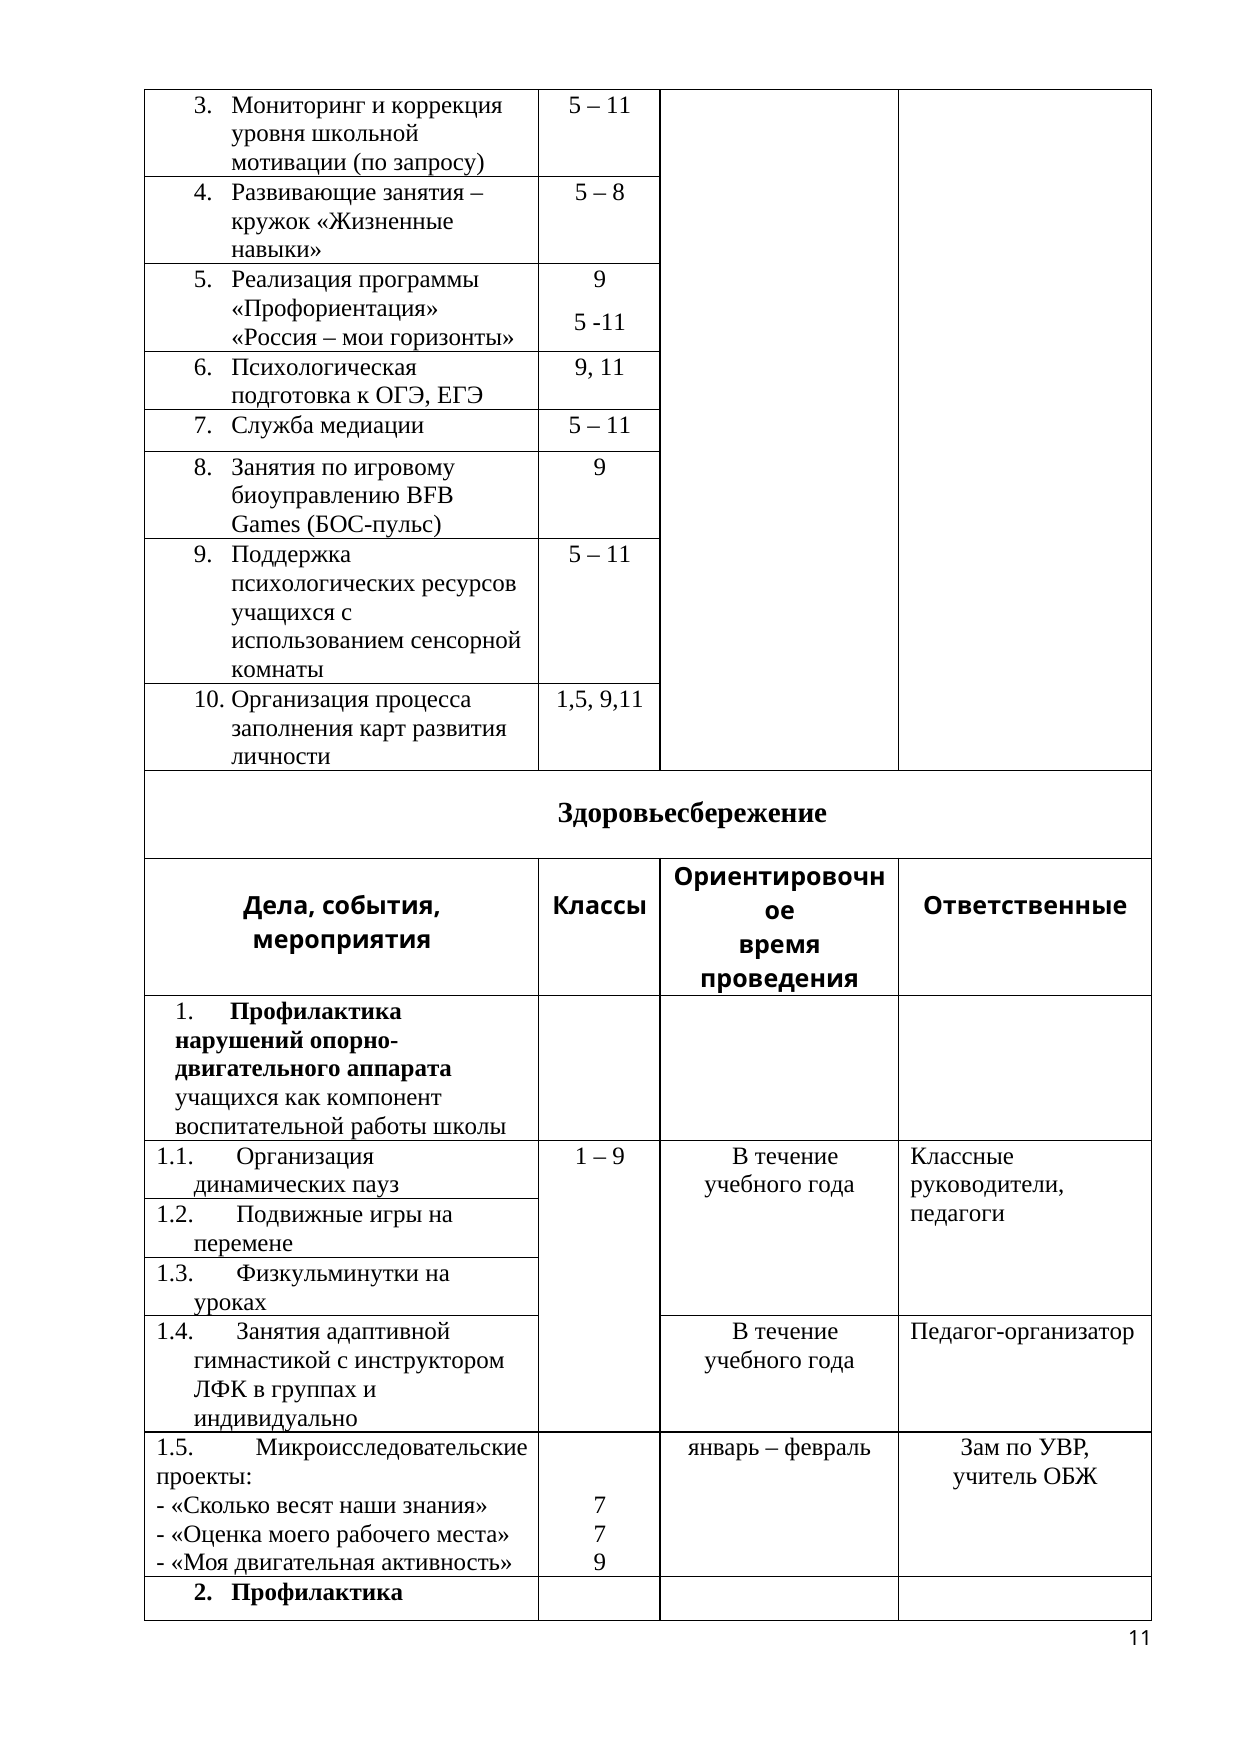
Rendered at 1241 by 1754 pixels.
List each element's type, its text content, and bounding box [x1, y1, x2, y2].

table_cell 9 [539, 452, 659, 538]
table_cell Психологическая подготовка к ОГЭ, ЕГЭ [145, 352, 538, 409]
table_cell 7 7 9 [539, 1433, 659, 1576]
table_cell Служба медиации [145, 410, 538, 451]
table_cell Мониторинг и коррекция уровня школьной мотивации (по запросу) [145, 90, 538, 176]
table_cell Профилактика нарушений опорно-двигательного аппарата учащихся как компонент воспитательной работы школы [145, 996, 538, 1140]
table_cell Зам по УВР, учитель ОБЖ [899, 1433, 1151, 1576]
table_cell Ответственные [899, 859, 1151, 995]
table_cell Физкульминутки на уроках [145, 1258, 538, 1315]
table_cell Дела, события, мероприятия [145, 859, 538, 995]
table_cell Поддержка психологических ресурсов учащихся с использованием сенсорной комнаты [145, 539, 538, 683]
table_cell 5 – 11 [539, 410, 659, 451]
table_cell [899, 1577, 1151, 1620]
table_cell январь – февраль [661, 1433, 898, 1576]
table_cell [145, 1577, 538, 1620]
table_cell Ориентировочное время проведения [661, 859, 898, 995]
table_cell Организация процесса заполнения карт развития личности [145, 684, 538, 770]
table_cell 5 – 8 [539, 177, 659, 263]
table_cell Классные руководители, педагоги [899, 1141, 1151, 1315]
table_cell Занятия по игровому биоуправлению BFB Games (БОС-пульс) [145, 452, 538, 538]
table_cell [661, 1577, 898, 1620]
table_cell [899, 996, 1151, 1140]
table_cell 9, 11 [539, 352, 659, 409]
table_cell 5 – 11 [539, 539, 659, 683]
table_cell Подвижные игры на перемене [145, 1199, 538, 1257]
table_cell В течение учебного года [661, 1316, 898, 1431]
table_cell [539, 1577, 659, 1620]
table_cell 9 5 -11 [539, 264, 659, 351]
table_cell 1,5, 9,11 [539, 684, 659, 770]
table_cell 1 – 9 [539, 1141, 659, 1431]
table_cell Реализация программы «Профориентация» «Россия – мои горизонты» [145, 264, 538, 351]
table_cell Развивающие занятия – кружок «Жизненные навыки» [145, 177, 538, 263]
table_cell 1.5. Микроисследовательские проекты: - «Сколько весят наши знания» - «Оценка моего рабочего места» - «Моя двигательная активность» [145, 1433, 538, 1576]
table_cell Организация динамических пауз [145, 1141, 538, 1198]
table_cell [539, 996, 659, 1140]
table_cell Классы [539, 859, 659, 995]
table_cell Здоровьесбережение [145, 771, 1151, 858]
table_cell Педагог-организатор [899, 1316, 1151, 1431]
table_cell [661, 996, 898, 1140]
table_cell 5 – 11 [539, 90, 659, 176]
table_cell Занятия адаптивной гимнастикой с инструктором ЛФК в группах и индивидуально [145, 1316, 538, 1431]
table_cell В течение учебного года [661, 1141, 898, 1315]
